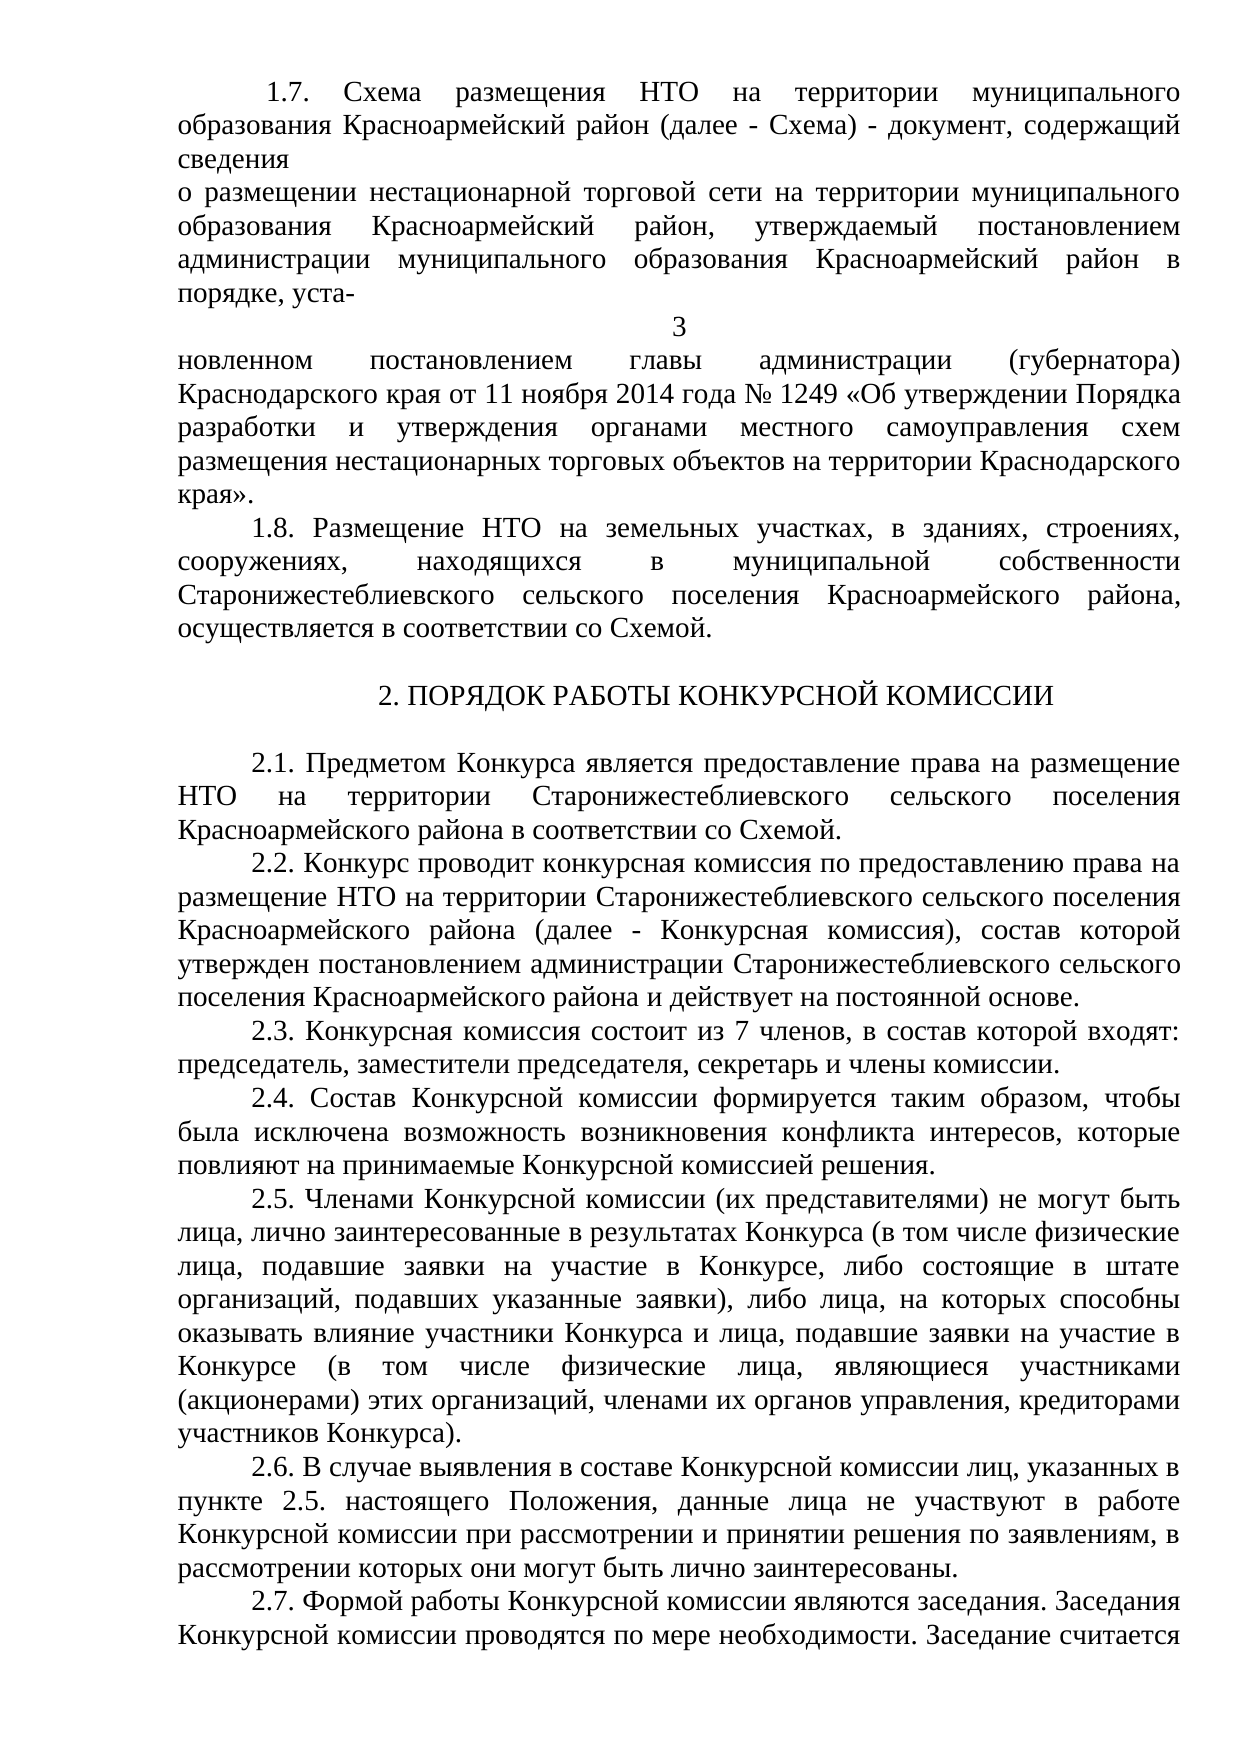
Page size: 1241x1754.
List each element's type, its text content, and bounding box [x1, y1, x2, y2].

text 3 [177, 309, 1181, 342]
text о размещении нестационарной торговой сети на территории муниципального образования Красноармейский район, утверждаемый постановлением администрации муниципального образования Красноармейский район в порядке, уста- [177, 174, 1181, 309]
text 1.8. Размещение НТО на земельных участках, в зданиях, строениях, сооружениях, находящихся в муниципальной собственности Старонижестеблиевского сельского поселения Красноармейского района, осуществляется в соответствии со Схемой. [177, 510, 1181, 644]
text 2.2. Конкурс проводит конкурсная комиссия по предоставлению права на размещение НТО на территории Старонижестеблиевского сельского поселения Красноармейского района (далее - Конкурсная комиссия), состав которой утвержден постановлением администрации Старонижестеблиевского сельского поселения Красноармейского района и действует на постоянной основе. [177, 845, 1181, 1013]
text 2. ПОРЯДОК РАБОТЫ КОНКУРСНОЙ КОМИССИИ [177, 678, 1181, 711]
text 2.1. Предметом Конкурса является предоставление права на размещение НТО на территории Старонижестеблиевского сельского поселения Красноармейского района в соответствии со Схемой. [177, 745, 1181, 845]
text 2.3. Конкурсная комиссия состоит из 7 членов, в состав которой входят: председатель, заместители председателя, секретарь и члены комиссии. [177, 1013, 1181, 1080]
text 2.6. В случае выявления в составе Конкурсной комиссии лиц, указанных в пункте 2.5. настоящего Положения, данные лица не участвуют в работе Конкурсной комиссии при рассмотрении и принятии решения по заявлениям, в рассмотрении которых они могут быть лично заинтересованы. [177, 1449, 1181, 1583]
text новленном постановлением главы администрации (губернатора) Краснодарского края от 11 ноября 2014 года № 1249 «Об утверждении Порядка разработки и утверждения органами местного самоуправления схем размещения нестационарных торговых объектов на территории Краснодарского края». [177, 342, 1181, 510]
text 1.7. Схема размещения НТО на территории муниципального образования Красноармейский район (далее - Схема) - документ, содержащий сведения [177, 74, 1181, 174]
text 2.5. Членами Конкурсной комиссии (их представителями) не могут быть лица, лично заинтересованные в результатах Конкурса (в том числе физические лица, подавшие заявки на участие в Конкурсе, либо состоящие в штате организаций, подавших указанные заявки), либо лица, на которых способны оказывать влияние участники Конкурса и лица, подавшие заявки на участие в Конкурсе (в том числе физические лица, являющиеся участниками (акционерами) этих организаций, членами их органов управления, кредиторами участников Конкурса). [177, 1181, 1181, 1449]
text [177, 1583, 1181, 1650]
text 2.4. Состав Конкурсной комиссии формируется таким образом, чтобы была исключена возможность возникновения конфликта интересов, которые повлияют на принимаемые Конкурсной комиссией решения. [177, 1080, 1181, 1181]
